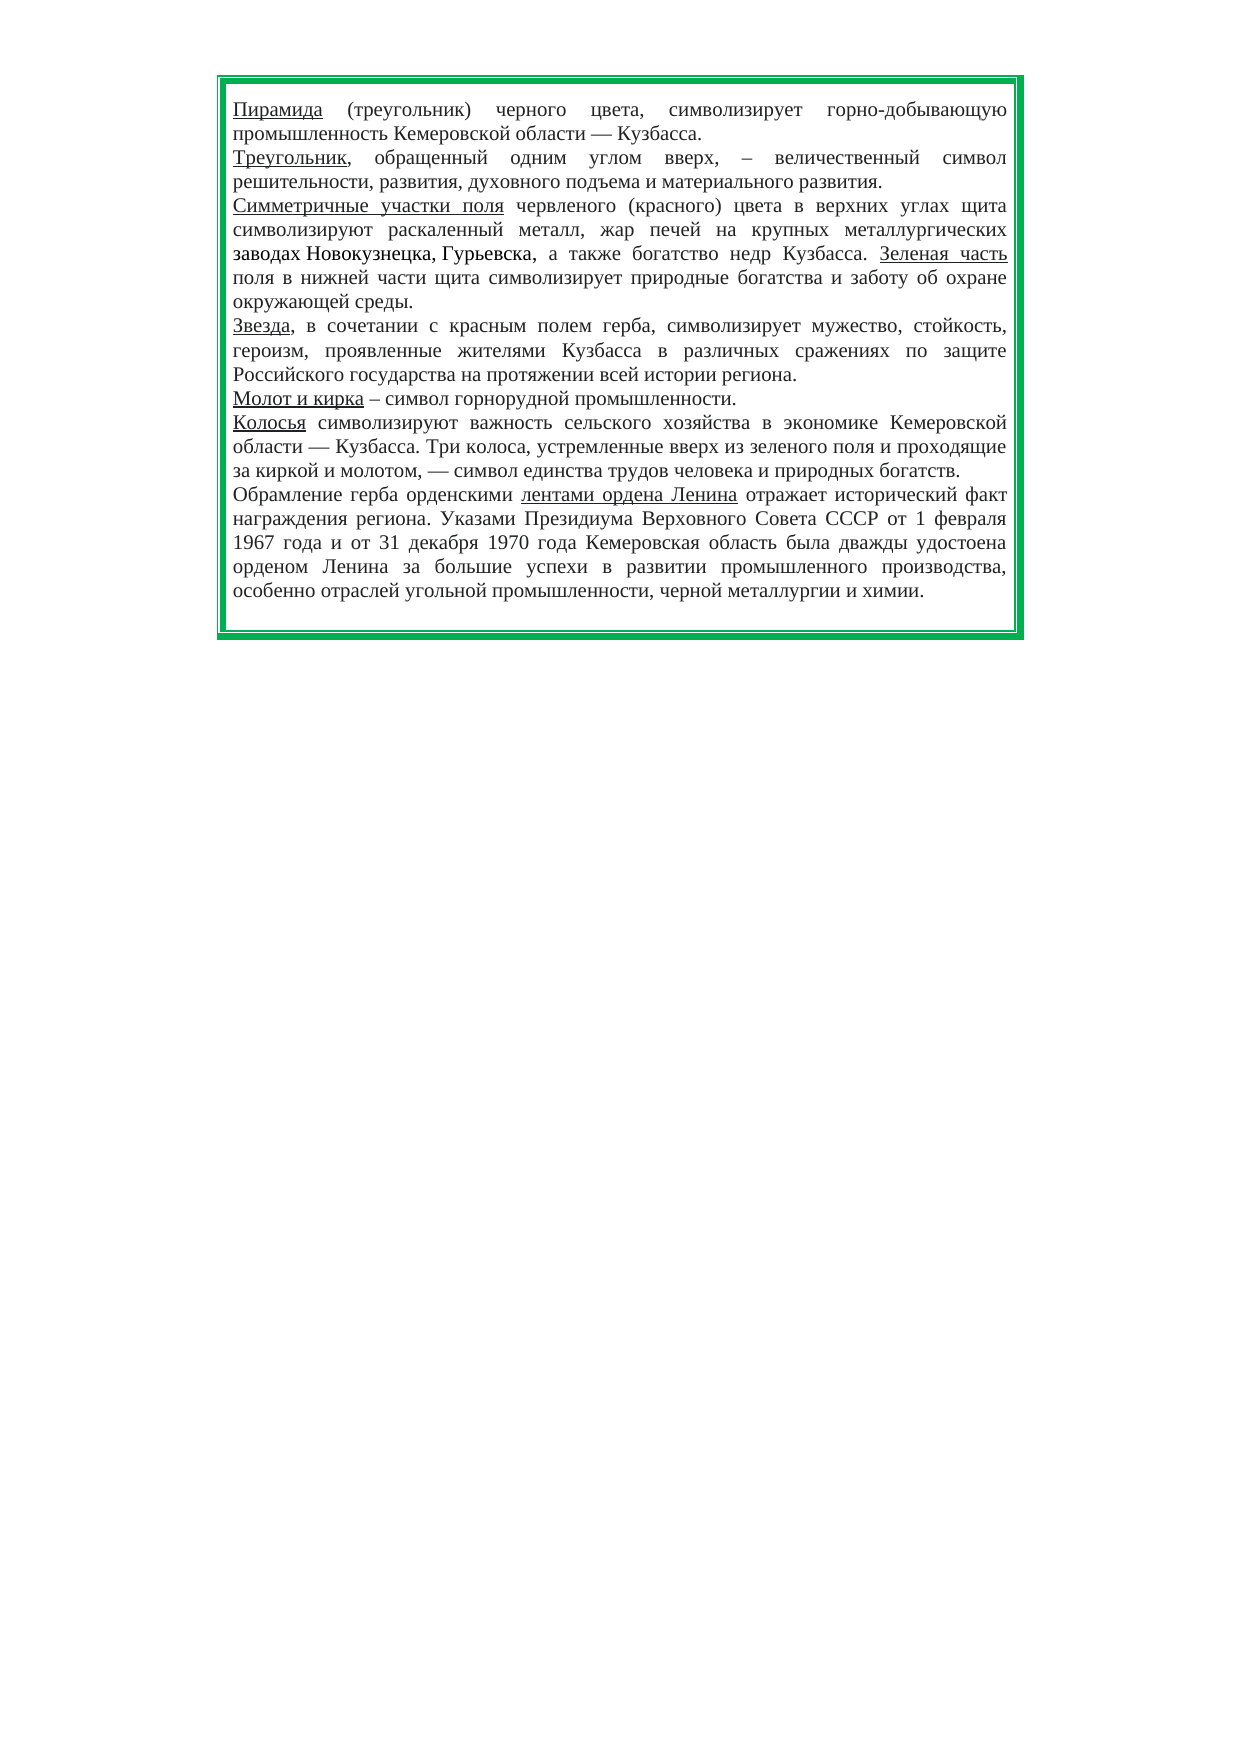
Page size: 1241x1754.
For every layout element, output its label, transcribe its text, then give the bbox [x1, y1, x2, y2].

table_cell Пирамида (треугольник) черного цвета, символизирует горно-добывающую промышленность Кемеровской области — Кузбасса. Треугольник, обращенный одним углом вверх, – величественный символ решительности, развития, духовного подъема и материального развития. Симметричные участки поля червленого (красного) цвета в верхних углах щита символизируют раскаленный металл, жар печей на крупных металлургических заводах Новокузнецка, Гурьевска, а также богатство недр Кузбасса. Зеленая часть поля в нижней части щита символизирует природные богатства и заботу об охране окружающей среды. Звезда, в сочетании с красным полем герба, символизирует мужество, стойкость, героизм, проявленные жителями Кузбасса в различных сражениях по защите Российского государства на протяжении всей истории региона. Молот и кирка – символ горнорудной промышленности. Колосья символизируют важность сельского хозяйства в экономике Кемеровской области — Кузбасса. Три колоса, устремленные вверх из зеленого поля и проходящие за киркой и молотом, — символ единства трудов человека и природных богатств. Обрамление герба орденскими лентами ордена Ленина отражает исторический факт награждения региона. Указами Президиума Верховного Совета СССР от 1 февраля 1967 года и от 31 декабря 1970 года Кемеровская область была дважды удостоена орденом Ленина за большие успехи в развитии промышленного производства, особенно отраслей угольной промышленности, черной металлургии и химии. [226, 84, 1014, 630]
